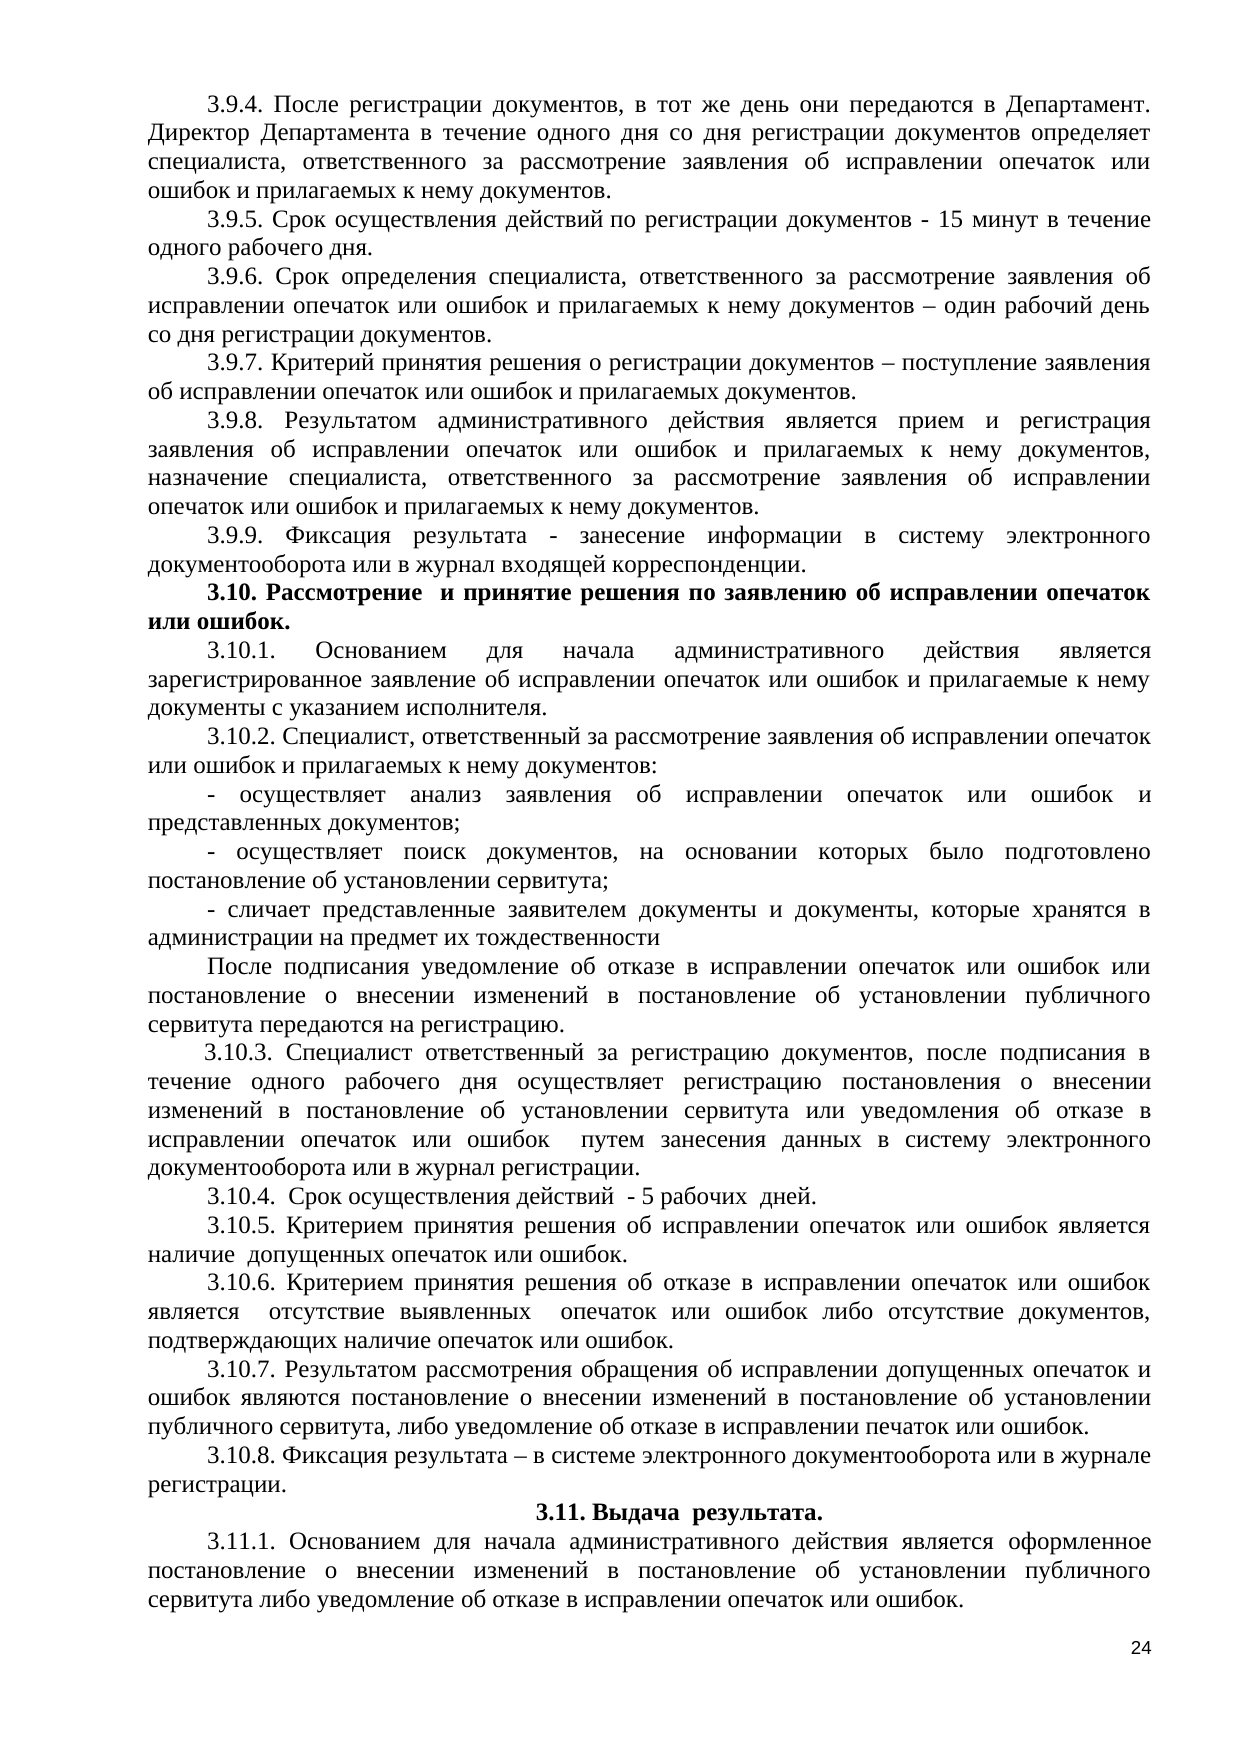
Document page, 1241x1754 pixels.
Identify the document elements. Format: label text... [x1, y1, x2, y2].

text 3.10. Рассмотрение и принятие решения по заявлению об исправлении опечаток или ошибок. [148, 577, 1152, 635]
text 3.9.7. Критерий принятия решения о регистрации документов – поступление заявления об исправлении опечаток или ошибок и прилагаемых документов. [148, 347, 1152, 405]
text - осуществляет анализ заявления об исправлении опечаток или ошибок и представленных документов; [148, 779, 1152, 836]
text 3.11. Выдача результата. [148, 1497, 1152, 1526]
text - сличает представленные заявителем документы и документы, которые хранятся в администрации на предмет их тождественности [148, 894, 1152, 951]
text 3.9.4. После регистрации документов, в тот же день они передаются в Департамент. Директор Департамента в течение одного дня со дня регистрации документов определяет специалиста, ответственного за рассмотрение заявления об исправлении опечаток или ошибок и прилагаемых к нему документов. [148, 89, 1152, 204]
text 3.10.2. Специалист, ответственный за рассмотрение заявления об исправлении опечаток или ошибок и прилагаемых к нему документов: [148, 721, 1152, 779]
text 3.10.6. Критерием принятия решения об отказе в исправлении опечаток или ошибок является отсутствие выявленных опечаток или ошибок либо отсутствие документов, подтверждающих наличие опечаток или ошибок. [148, 1267, 1152, 1354]
text 3.10.4. Срок осуществления действий - 5 рабочих дней. [148, 1181, 1152, 1210]
text - осуществляет поиск документов, на основании которых было подготовлено постановление об установлении сервитута; [148, 836, 1152, 894]
text 3.9.6. Срок определения специалиста, ответственного за рассмотрение заявления об исправлении опечаток или ошибок и прилагаемых к нему документов – один рабочий день со дня регистрации документов. [148, 261, 1152, 347]
text 3.10.1. Основанием для начала административного действия является зарегистрированное заявление об исправлении опечаток или ошибок и прилагаемые к нему документы с указанием исполнителя. [148, 635, 1152, 721]
text 3.10.7. Результатом рассмотрения обращения об исправлении допущенных опечаток и ошибок являются постановление о внесении изменений в постановление об установлении публичного сервитута, либо уведомление об отказе в исправлении печаток или ошибок. [148, 1354, 1152, 1440]
text 3.9.9. Фиксация результата - занесение информации в систему электронного документооборота или в журнал входящей корреспонденции. [148, 520, 1152, 577]
text 3.9.5. Срок осуществления действий по регистрации документов - 15 минут в течение одного рабочего дня. [148, 204, 1152, 261]
text 3.10.3. Специалист ответственный за регистрацию документов, после подписания в течение одного рабочего дня осуществляет регистрацию постановления о внесении изменений в постановление об установлении сервитута или уведомления об отказе в исправлении опечаток или ошибок путем занесения данных в систему электронного документооборота или в журнал регистрации. [148, 1037, 1152, 1181]
text 3.10.5. Критерием принятия решения об исправлении опечаток или ошибок является наличие допущенных опечаток или ошибок. [148, 1210, 1152, 1267]
text 3.10.8. Фиксация результата – в системе электронного документооборота или в журнале регистрации. [148, 1440, 1152, 1497]
text После подписания уведомление об отказе в исправлении опечаток или ошибок или постановление о внесении изменений в постановление об установлении публичного сервитута передаются на регистрацию. [148, 951, 1152, 1037]
text 3.9.8. Результатом административного действия является прием и регистрация заявления об исправлении опечаток или ошибок и прилагаемых к нему документов, назначение специалиста, ответственного за рассмотрение заявления об исправлении опечаток или ошибок и прилагаемых к нему документов. [148, 405, 1152, 520]
text 3.11.1. Основанием для начала административного действия является оформленное постановление о внесении изменений в постановление об установлении публичного сервитута либо уведомление об отказе в исправлении опечаток или ошибок. [148, 1526, 1152, 1612]
